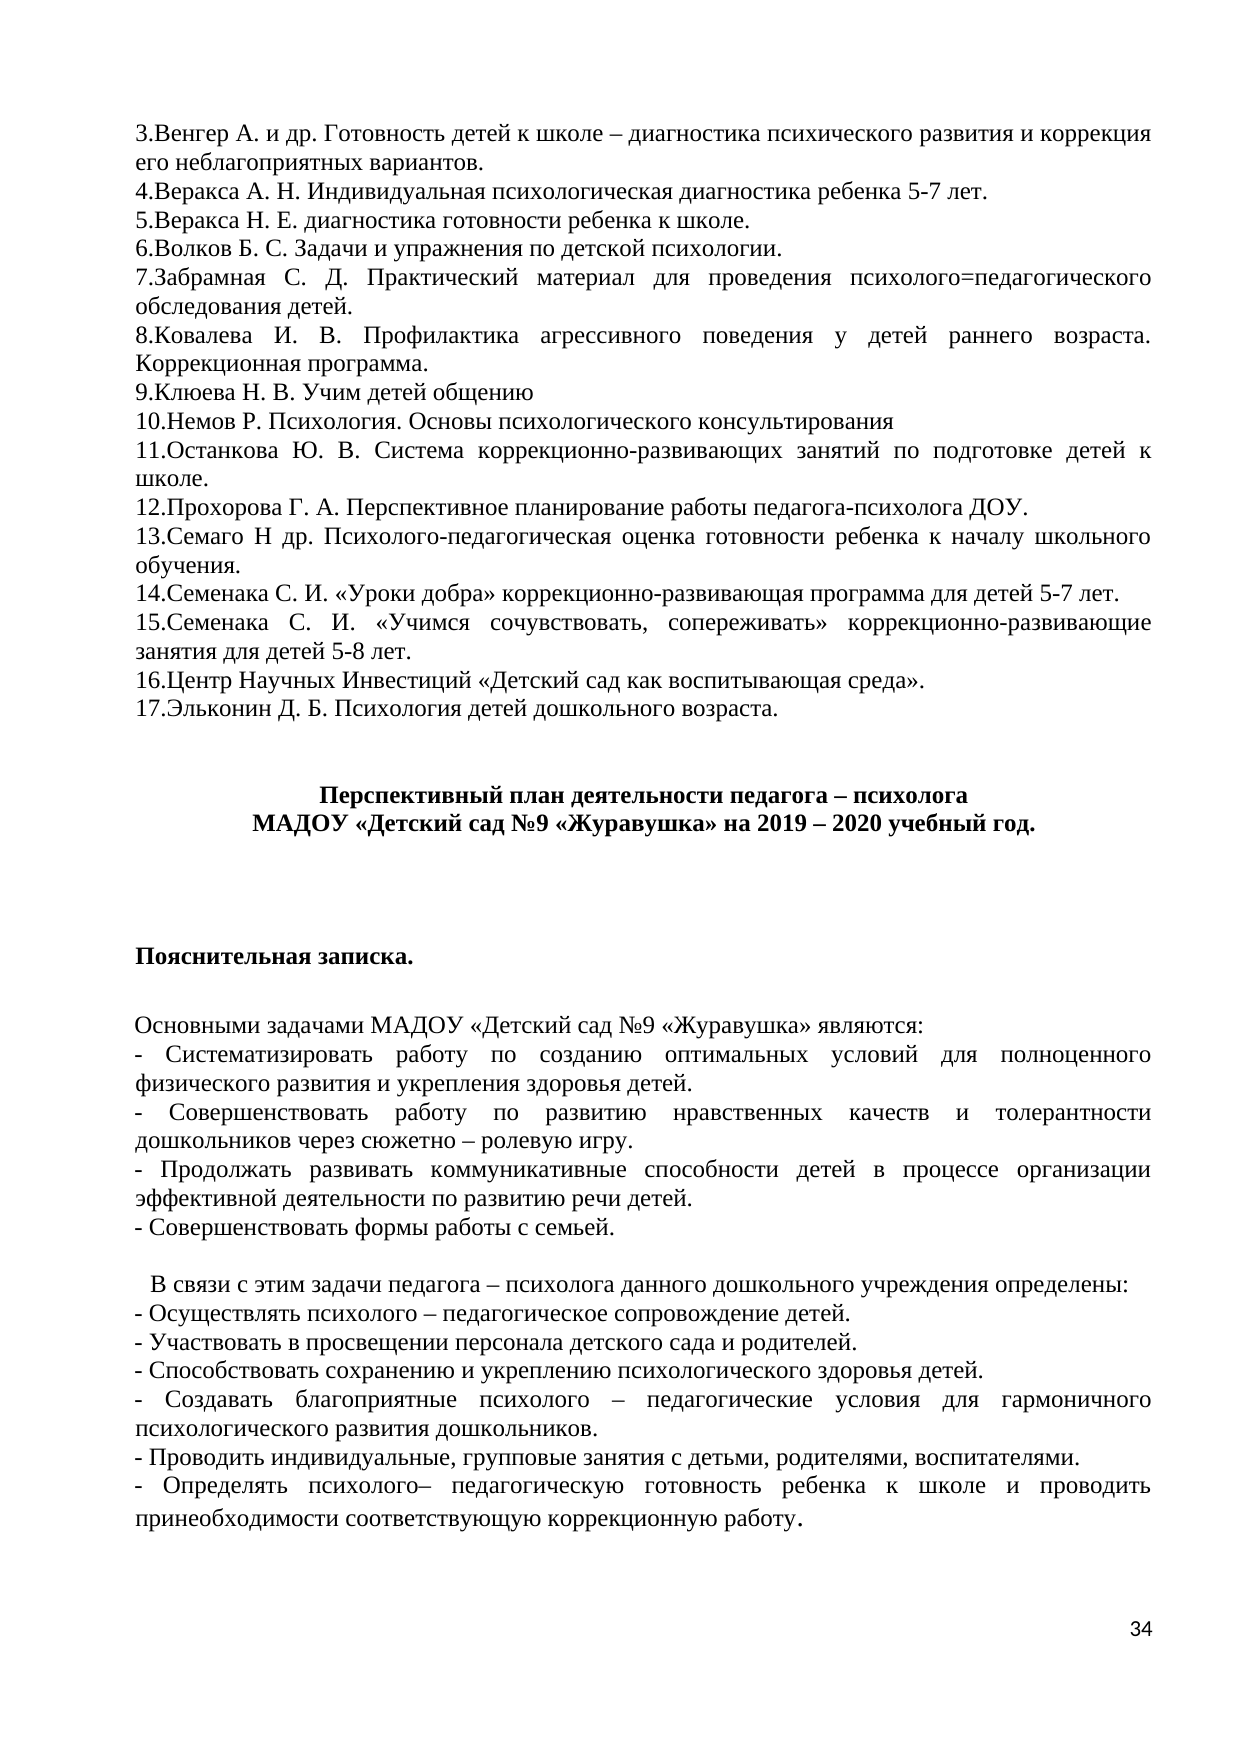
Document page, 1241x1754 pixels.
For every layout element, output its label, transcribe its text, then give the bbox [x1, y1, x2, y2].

text 5.Веракса Н. Е. диагностика готовности ребенка к школе. [135, 205, 1152, 233]
text Пояснительная записка. [135, 941, 1152, 970]
text 16.Центр Научных Инвестиций «Детский сад как воспитывающая среда». [135, 665, 1152, 693]
text - Определять психолого– педагогическую готовность ребенка к школе и проводить принеобходимости соответствующую коррекционную работу. [134, 1471, 1152, 1533]
text - Участвовать в просвещении персонала детского сада и родителей. [134, 1327, 1152, 1356]
text 17.Эльконин Д. Б. Психология детей дошкольного возраста. [135, 693, 1152, 722]
text МАДОУ «Детский сад №9 «Журавушка» на 2019 – 2020 учебный год. [135, 808, 1152, 837]
text 14.Семенака С. И. «Уроки добра» коррекционно-развивающая программа для детей 5-7 лет. [135, 578, 1152, 607]
text - Совершенствовать формы работы с семьей. [134, 1212, 1152, 1241]
text 15.Семенака С. И. «Учимся сочувствовать, сопереживать» коррекционно-развивающие занятия для детей 5-8 лет. [135, 607, 1152, 665]
text 8.Ковалева И. В. Профилактика агрессивного поведения у детей раннего возраста. Коррекционная программа. [135, 320, 1152, 377]
text - Совершенствовать работу по развитию нравственных качеств и толерантности дошкольников через сюжетно – ролевую игру. [134, 1097, 1152, 1154]
text 7.Забрамная С. Д. Практический материал для проведения психолого=педагогического обследования детей. [135, 262, 1152, 320]
text 3.Венгер А. и др. Готовность детей к школе – диагностика психического развития и коррекция его неблагоприятных вариантов. [135, 118, 1152, 176]
text - Продолжать развивать коммуникативные способности детей в процессе организации эффективной деятельности по развитию речи детей. [134, 1154, 1152, 1212]
text 12.Прохорова Г. А. Перспективное планирование работы педагога-психолога ДОУ. [135, 492, 1152, 521]
text - Создавать благоприятные психолого – педагогические условия для гармоничного психологического развития дошкольников. [134, 1384, 1152, 1442]
text Основными задачами МАДОУ «Детский сад №9 «Журавушка» являются: [134, 1011, 1152, 1039]
text - Проводить индивидуальные, групповые занятия с детьми, родителями, воспитателями. [134, 1442, 1152, 1471]
text - Способствовать сохранению и укреплению психологического здоровья детей. [134, 1356, 1152, 1384]
text 10.Немов Р. Психология. Основы психологического консультирования [135, 406, 1152, 435]
text 13.Семаго Н др. Психолого-педагогическая оценка готовности ребенка к началу школьного обучения. [135, 521, 1152, 578]
text 6.Волков Б. С. Задачи и упражнения по детской психологии. [135, 233, 1152, 262]
text - Систематизировать работу по созданию оптимальных условий для полноценного физического развития и укрепления здоровья детей. [134, 1039, 1152, 1097]
text 11.Останкова Ю. В. Система коррекционно-развивающих занятий по подготовке детей к школе. [135, 435, 1152, 492]
text Перспективный план деятельности педагога – психолога [135, 780, 1152, 808]
text В связи с этим задачи педагога – психолога данного дошкольного учреждения определены: [150, 1269, 1152, 1298]
text - Осуществлять психолого – педагогическое сопровождение детей. [134, 1298, 1152, 1327]
text 4.Веракса А. Н. Индивидуальная психологическая диагностика ребенка 5-7 лет. [135, 176, 1152, 205]
text 9.Клюева Н. В. Учим детей общению [135, 377, 1152, 406]
